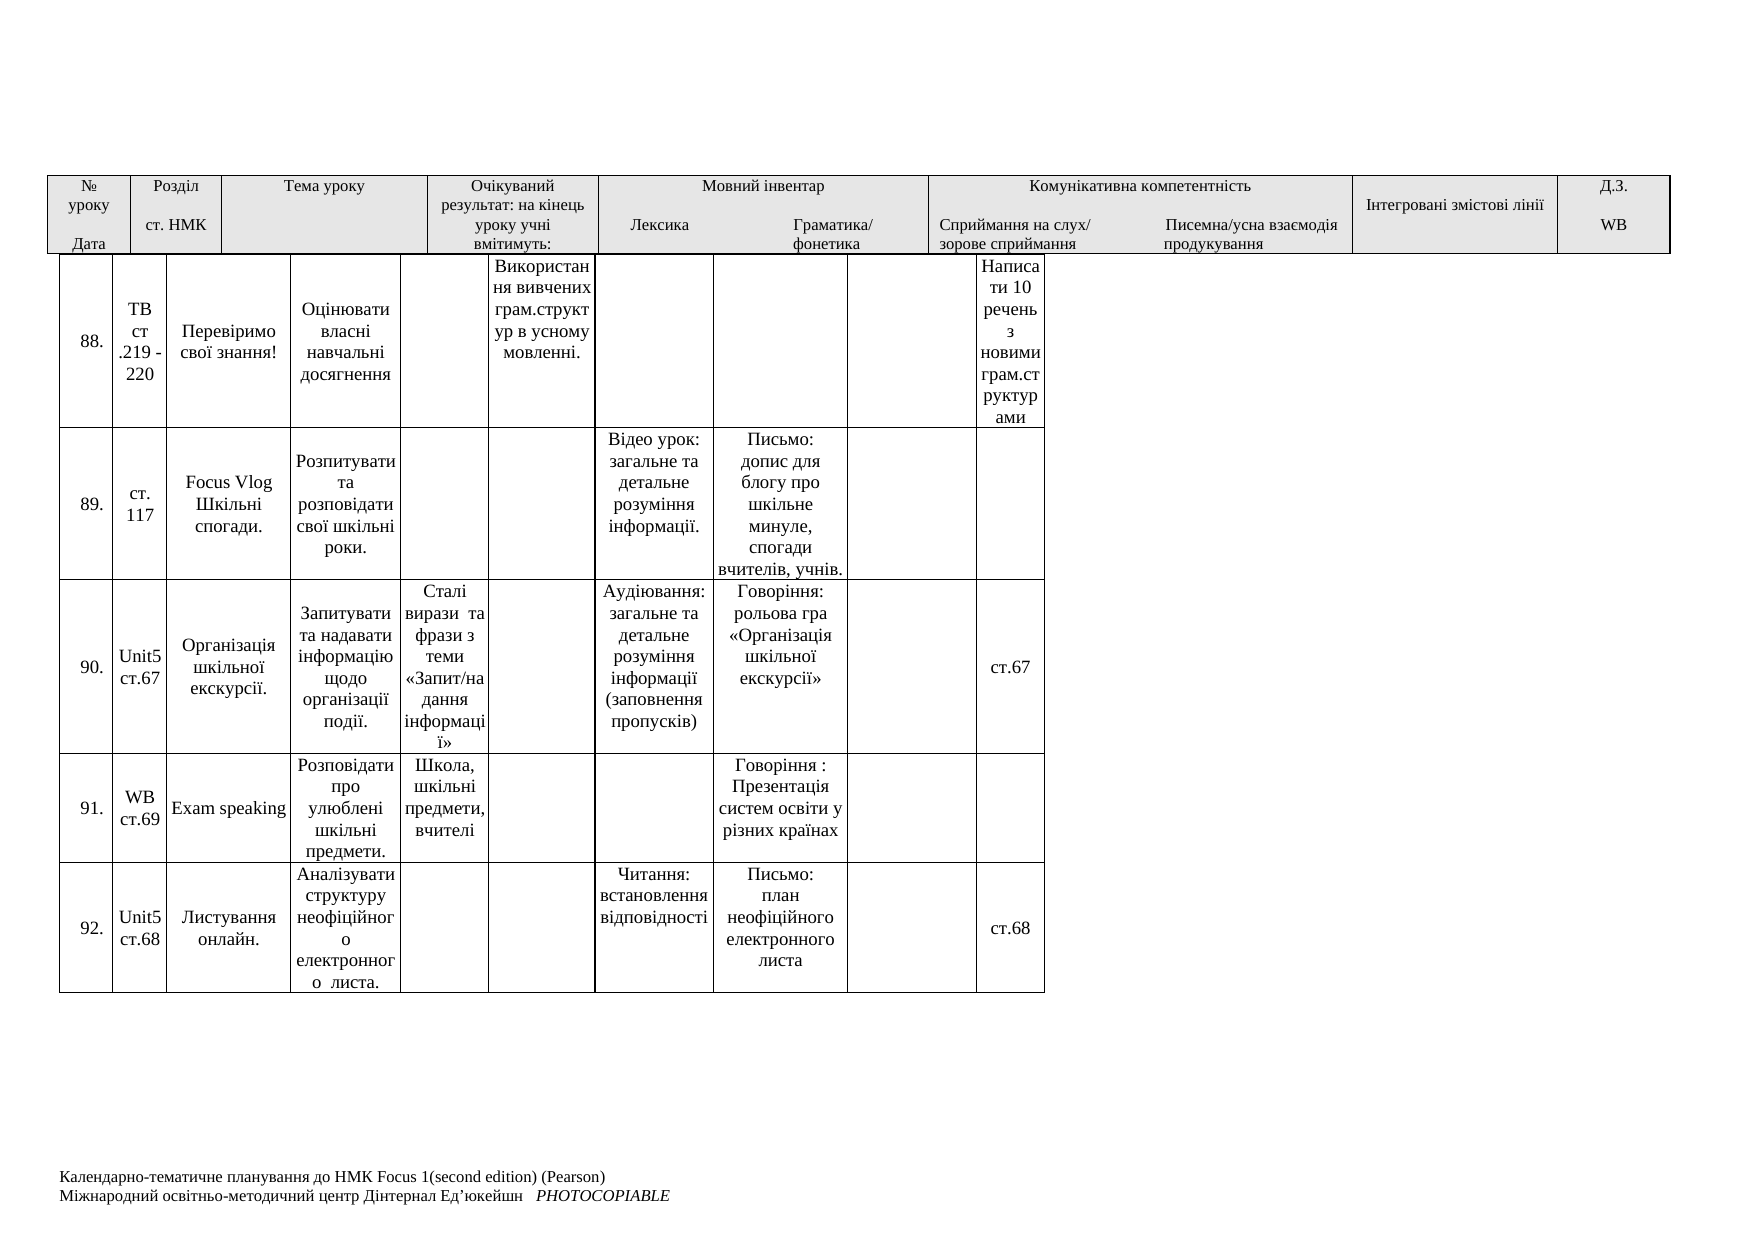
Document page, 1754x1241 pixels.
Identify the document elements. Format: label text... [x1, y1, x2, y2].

table_cell Розпитувати та розповідати свої шкільні роки. [291, 428, 400, 579]
table_cell Exam speaking [167, 754, 290, 862]
table_cell [489, 580, 594, 753]
table_cell Письмо: допис для блогу про шкільне минуле, спогади вчителів, учнів. [714, 428, 847, 579]
table_cell Аудіювання: загальне та детальне розуміння інформації (заповнення пропусків) [596, 580, 713, 753]
table_cell [977, 754, 1044, 862]
table_cell Школа, шкільні предмети, вчителі [401, 754, 488, 862]
table_cell Unit5 ст.68 [113, 863, 166, 992]
table_cell ст.67 [977, 580, 1044, 753]
table_cell Відео урок: загальне та детальне розуміння інформації. [596, 428, 713, 579]
table_cell [848, 863, 976, 992]
table_cell Говоріння: рольова гра «Організація шкільної екскурсії» [714, 580, 847, 753]
table_cell [489, 428, 594, 579]
table_cell [596, 255, 713, 427]
table_cell 90. [60, 580, 112, 753]
table_cell TB ст.219 - 220 [113, 255, 166, 427]
table_cell [489, 863, 594, 992]
table_cell Листування онлайн. [167, 863, 290, 992]
table_cell [848, 255, 976, 427]
table_cell [401, 255, 488, 427]
table_cell Focus Vlog Шкільні спогади. [167, 428, 290, 579]
table_cell [848, 754, 976, 862]
table_cell Оцінювати власні навчальні досягнення [291, 255, 400, 427]
table_cell [489, 754, 594, 862]
table_cell [401, 863, 488, 992]
table_cell Написати 10 речень з новими грам.структурами [977, 255, 1044, 427]
table_cell Письмо: план неофіційного електронного листа [714, 863, 847, 992]
table_cell Читання: встановлення відповідності [596, 863, 713, 992]
table_cell 89. [60, 428, 112, 579]
table_cell Сталі вирази та фрази з теми «Запит/надання інформації» [401, 580, 488, 753]
table_cell Говоріння : Презентація систем освіти у різних країнах [714, 754, 847, 862]
table_cell [714, 255, 847, 427]
table_cell [596, 754, 713, 862]
table_cell WB ст.69 [113, 754, 166, 862]
table_cell Unit5 ст.67 [113, 580, 166, 753]
table_cell Використання вивчених грам.структур в усному мовленні. [489, 255, 594, 427]
table_cell Організація шкільної екскурсії. [167, 580, 290, 753]
table_cell Запитувати та надавати інформацію щодо організації події. [291, 580, 400, 753]
table_cell [848, 428, 976, 579]
table_cell 91. [60, 754, 112, 862]
table_cell [848, 580, 976, 753]
table_cell ст. 117 [113, 428, 166, 579]
table_cell Аналізувати структуру неофіційного електронного листа. [291, 863, 400, 992]
table_cell Перевіримо свої знання! [167, 255, 290, 427]
table_cell [977, 428, 1044, 579]
table_cell 88. [60, 255, 112, 427]
table_cell 92. [60, 863, 112, 992]
table_cell [401, 428, 488, 579]
table_cell ст.68 [977, 863, 1044, 992]
table_cell Розповідати про улюблені шкільні предмети. [291, 754, 400, 862]
